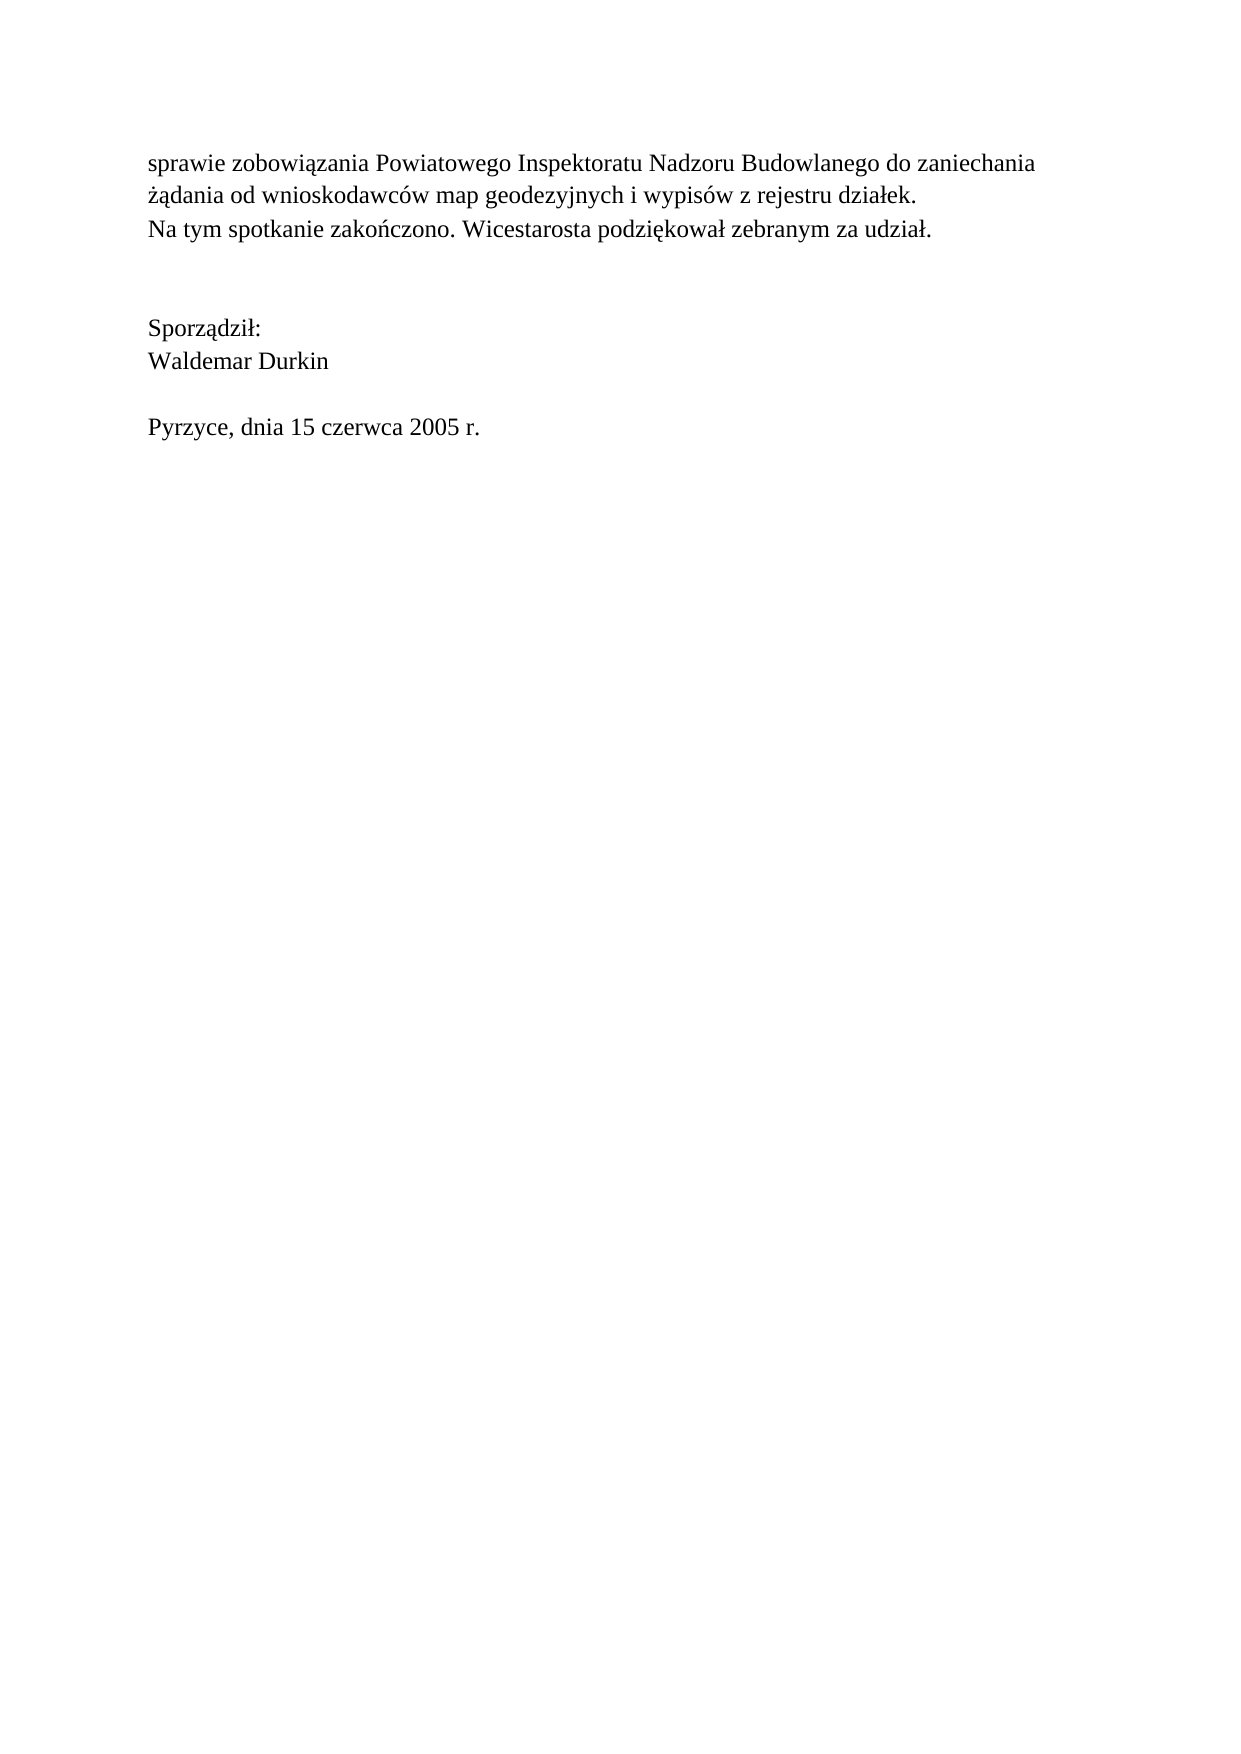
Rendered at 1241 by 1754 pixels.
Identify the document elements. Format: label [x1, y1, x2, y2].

text [148, 148, 1093, 441]
